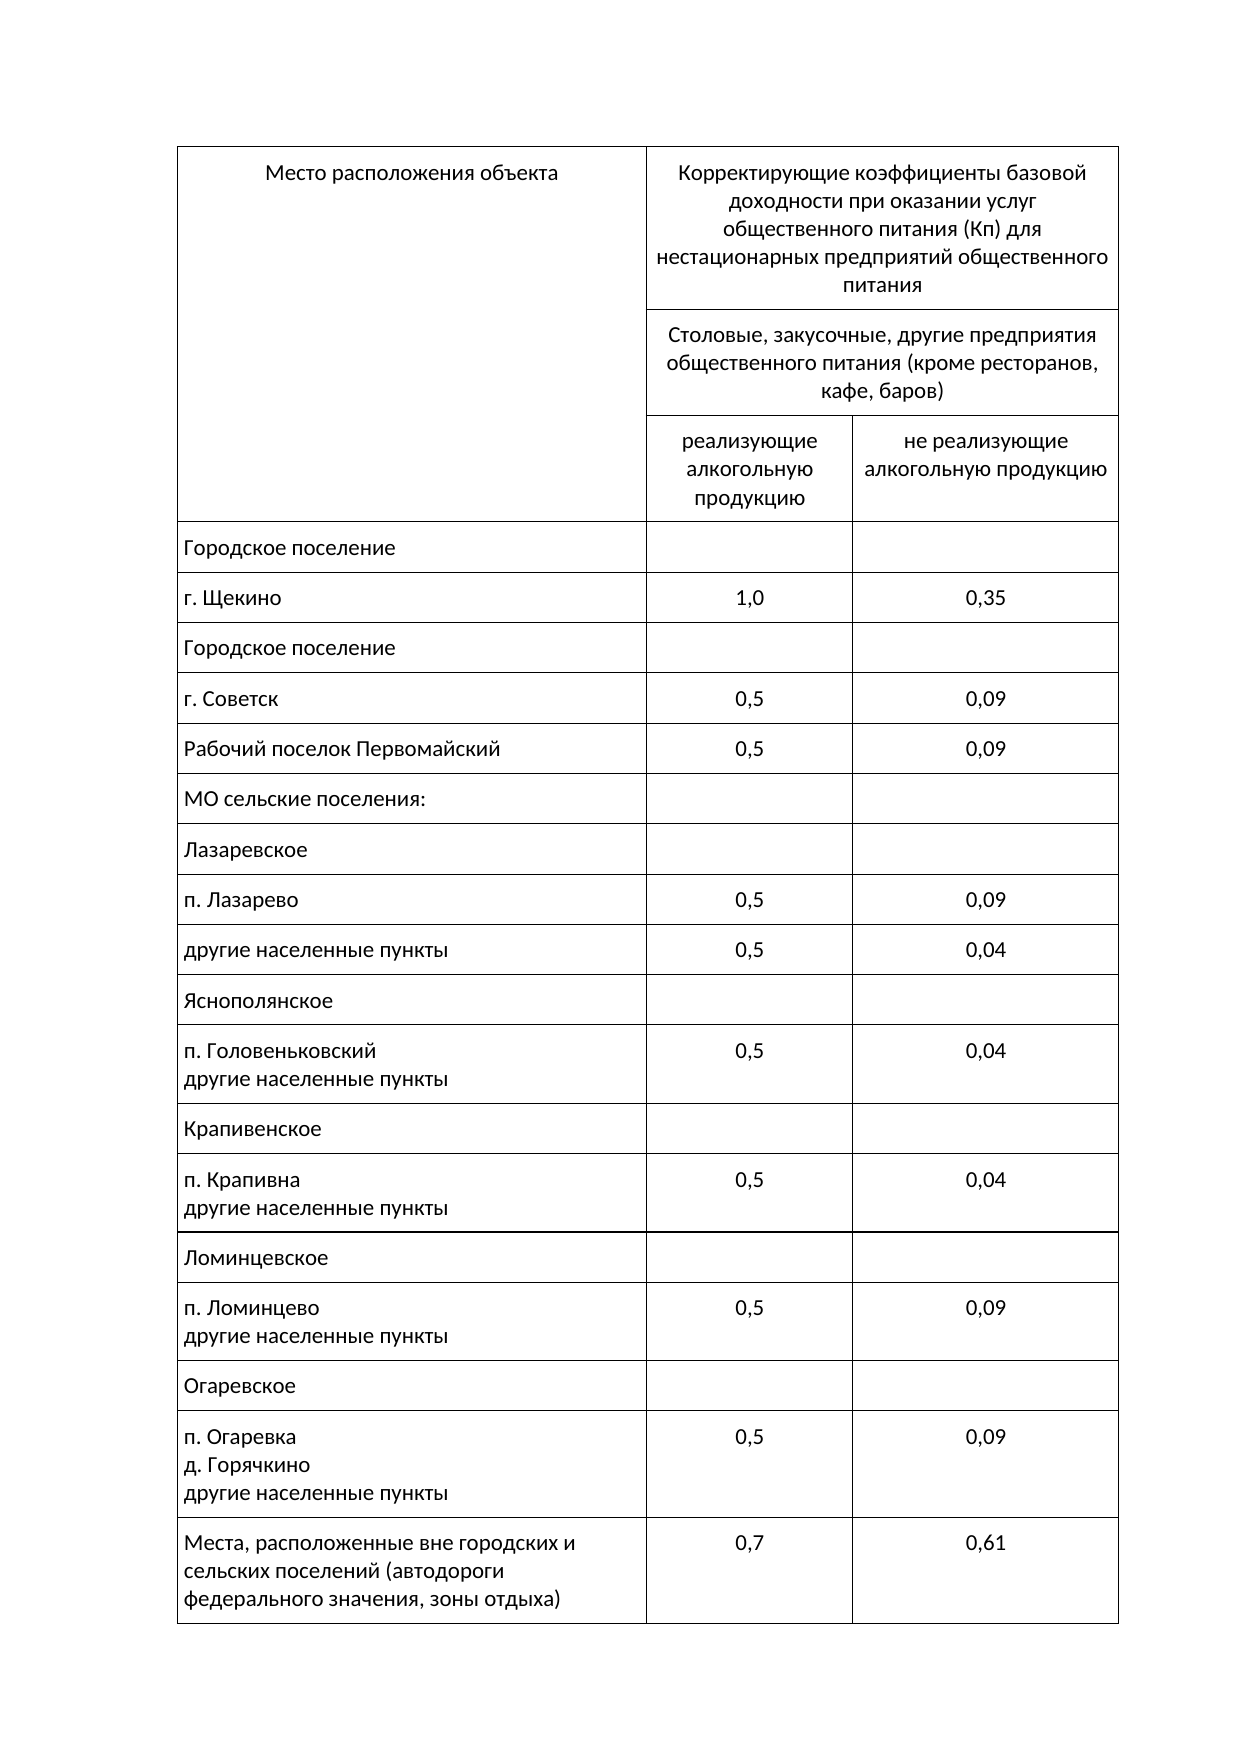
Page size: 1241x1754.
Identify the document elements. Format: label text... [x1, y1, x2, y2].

table_cell п. Огаревка д. Горячкино другие населенные пункты [178, 1411, 646, 1517]
table_header Место расположения объекта [178, 147, 646, 521]
table_cell [853, 1104, 1118, 1153]
table_cell не реализующие алкогольную продукцию [853, 416, 1118, 521]
table_cell [647, 824, 852, 873]
table_cell 0,35 [853, 573, 1118, 622]
table_cell другие населенные пункты [178, 925, 646, 974]
table_cell Крапивенское [178, 1104, 646, 1153]
table_cell [647, 623, 852, 672]
table_cell г. Советск [178, 673, 646, 722]
table_cell Огаревское [178, 1361, 646, 1410]
table_cell 0,09 [853, 724, 1118, 773]
table_cell Рабочий поселок Первомайский [178, 724, 646, 773]
table_cell [647, 1104, 852, 1153]
table_cell [853, 1233, 1118, 1282]
table_cell [853, 824, 1118, 873]
table_cell [853, 623, 1118, 672]
table_header Корректирующие коэффициенты базовой доходности при оказании услуг общественного питания (Кп) для нестационарных предприятий общественного питания [647, 147, 1118, 308]
table_cell [647, 1361, 852, 1410]
table_cell 0,04 [853, 1154, 1118, 1231]
table_cell [647, 774, 852, 823]
table_cell 0,5 [647, 925, 852, 974]
table_cell [853, 1361, 1118, 1410]
table_cell [647, 522, 852, 572]
table_cell п. Ломинцево другие населенные пункты [178, 1283, 646, 1360]
table_cell 0,09 [853, 1411, 1118, 1517]
table_cell п. Крапивна другие населенные пункты [178, 1154, 646, 1231]
table_cell Яснополянское [178, 975, 646, 1024]
table_cell Ломинцевское [178, 1233, 646, 1282]
table_cell [647, 1233, 852, 1282]
table_cell 0,04 [853, 925, 1118, 974]
table_cell 0,5 [647, 724, 852, 773]
table_cell 0,5 [647, 1154, 852, 1231]
table_cell 0,5 [647, 1411, 852, 1517]
table_cell Места, расположенные вне городских и сельских поселений (автодороги федерального значения, зоны отдыха) [178, 1518, 646, 1623]
table_cell г. Щекино [178, 573, 646, 622]
table_cell п. Головеньковский другие населенные пункты [178, 1025, 646, 1103]
table_cell 1,0 [647, 573, 852, 622]
table_cell 0,5 [647, 673, 852, 722]
table_cell 0,5 [647, 875, 852, 924]
table_cell [853, 774, 1118, 823]
table_cell Городское поселение [178, 623, 646, 672]
table_cell [853, 522, 1118, 572]
table_cell 0,5 [647, 1283, 852, 1360]
table_cell 0,09 [853, 875, 1118, 924]
table_cell МО сельские поселения: [178, 774, 646, 823]
table_cell 0,04 [853, 1025, 1118, 1103]
table_cell [853, 975, 1118, 1024]
table_cell 0,61 [853, 1518, 1118, 1623]
table_cell [647, 975, 852, 1024]
table_cell 0,5 [647, 1025, 852, 1103]
table_cell Городское поселение [178, 522, 646, 572]
table_cell реализующие алкогольную продукцию [647, 416, 852, 521]
table_cell 0,09 [853, 1283, 1118, 1360]
table_cell Лазаревское [178, 824, 646, 873]
table_cell п. Лазарево [178, 875, 646, 924]
table_cell 0,7 [647, 1518, 852, 1623]
table_cell 0,09 [853, 673, 1118, 722]
table_cell Столовые, закусочные, другие предприятия общественного питания (кроме ресторанов, кафе, баров) [647, 310, 1118, 415]
